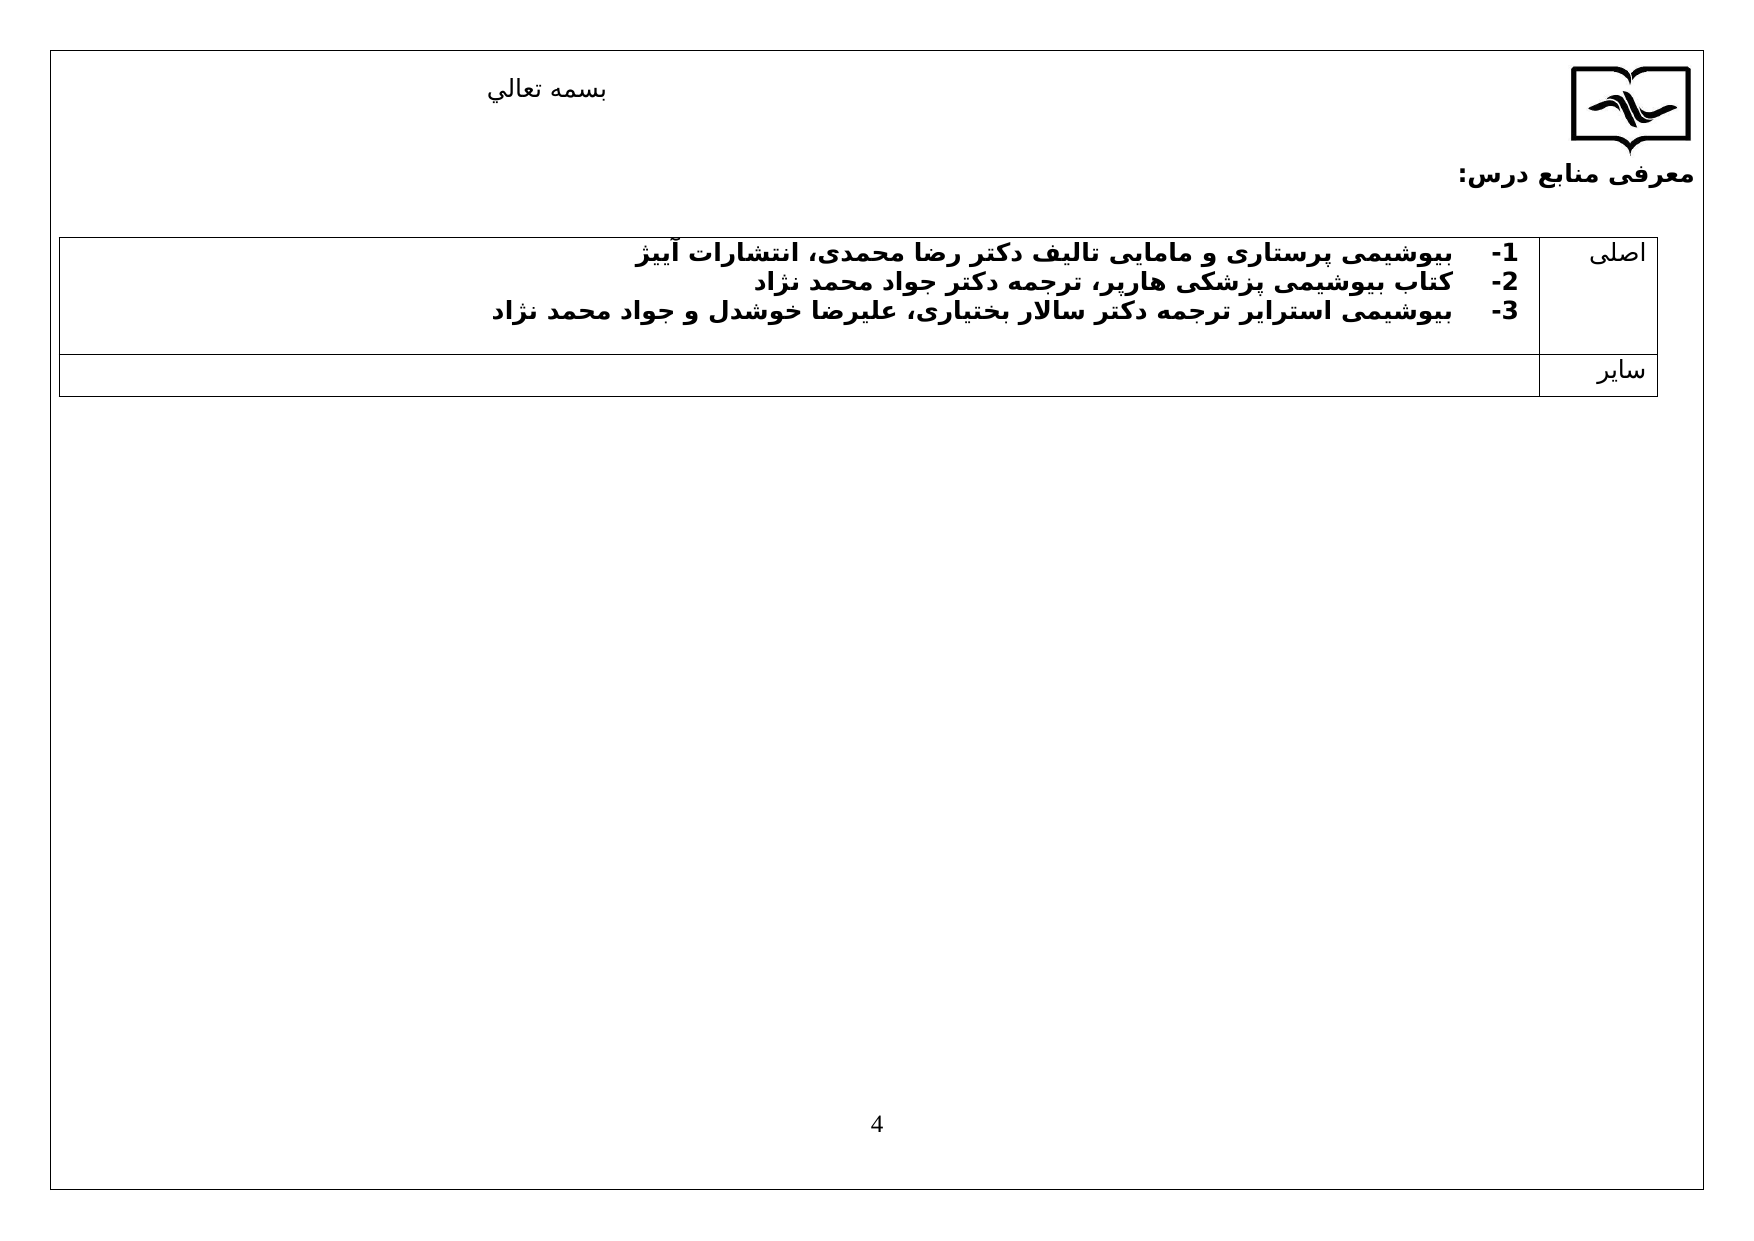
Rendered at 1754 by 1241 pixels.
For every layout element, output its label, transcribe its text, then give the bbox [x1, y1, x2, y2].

text معرفی منابع درس: [59, 159, 1695, 189]
table_header بیوشیمی پرستاری و مامایی تالیف دکتر رضا محمدی، انتشارات آییژ کتاب بیوشیمی پزشکی هارپر، ترجمه دکتر جواد محمد نژاد بیوشیمی استرایر ترجمه دکتر سالار بختیاری، علیرضا خوشدل و جواد محمد نژاد [60, 238, 1539, 354]
table_cell [60, 355, 1539, 396]
table_cell سایر [1540, 355, 1657, 396]
table_header اصلی [1540, 238, 1657, 354]
